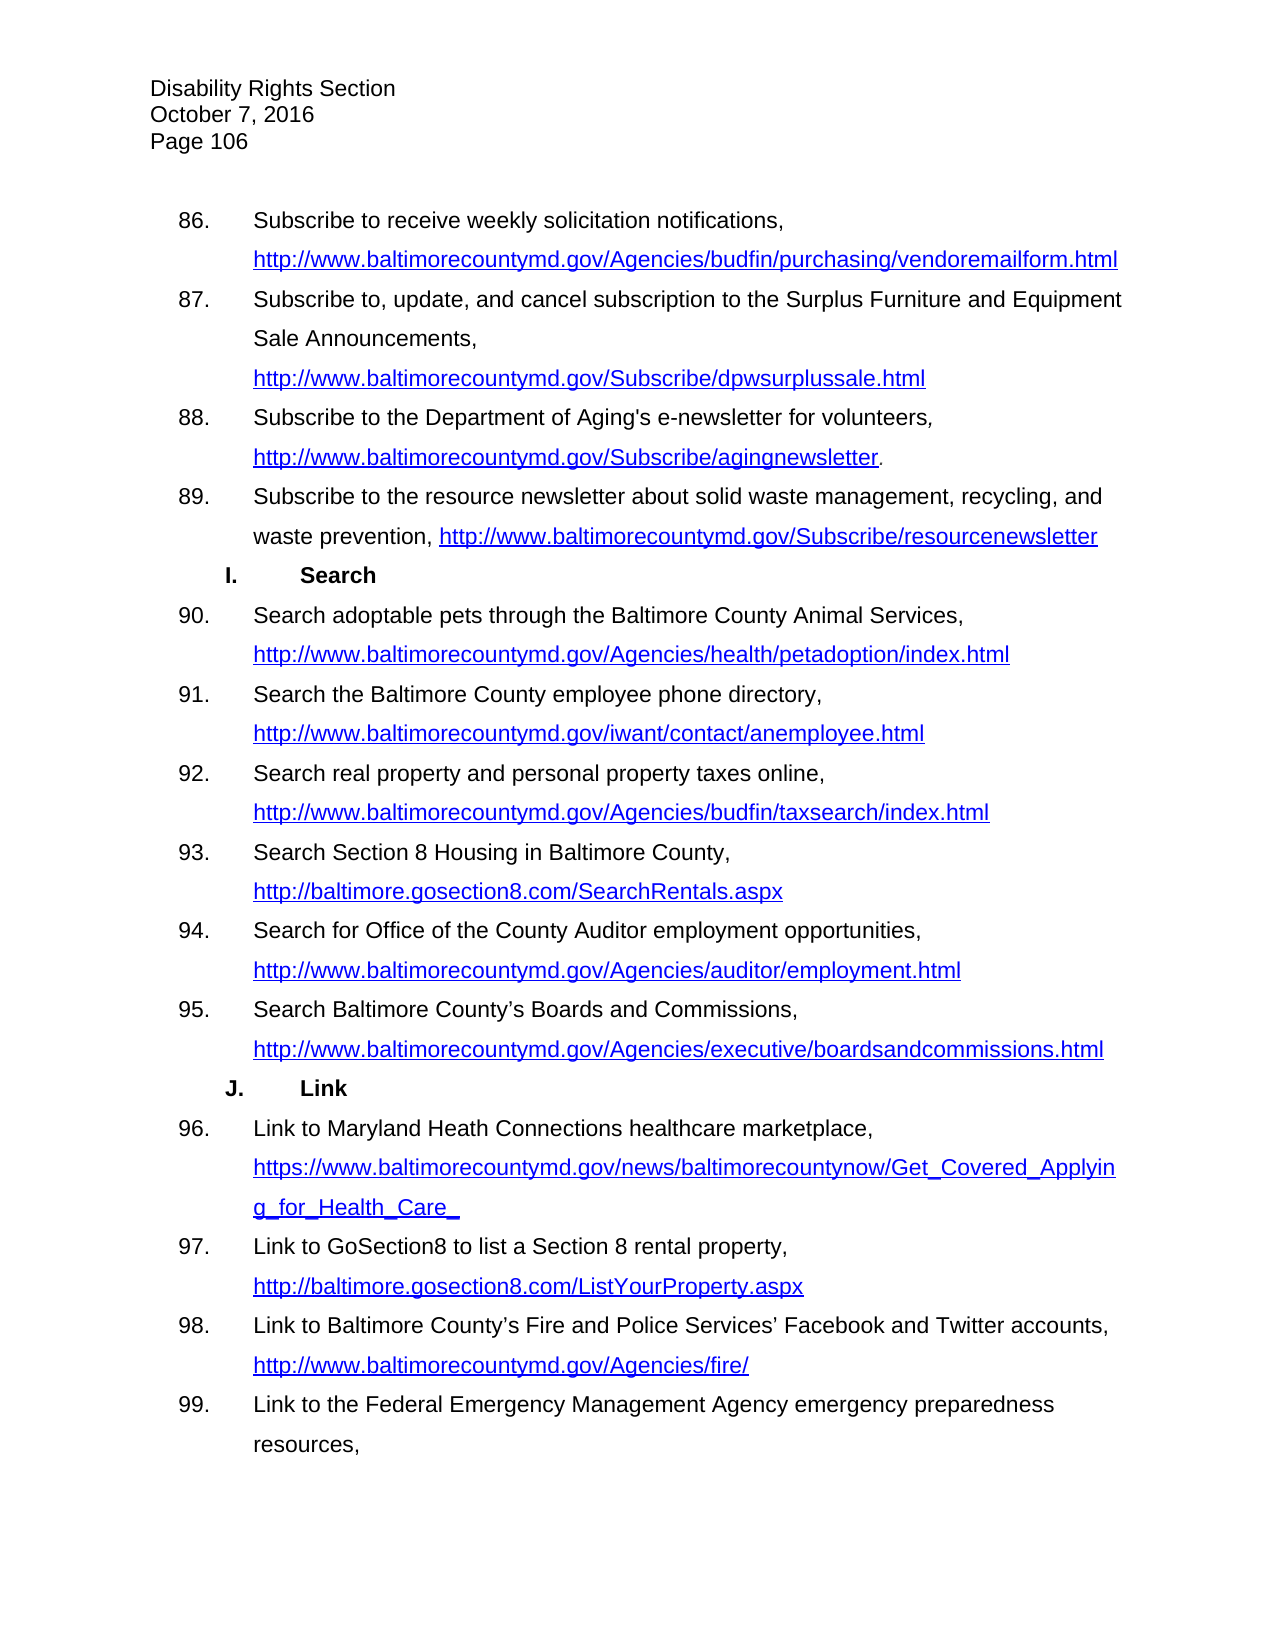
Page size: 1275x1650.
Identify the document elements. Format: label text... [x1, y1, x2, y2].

subtitle Link [225, 1075, 1125, 1102]
list Search for Office of the County Auditor employment opportunities, http://www.baltimorecountymd.gov/Agencies/auditor/employment.html [178, 917, 1125, 983]
list Subscribe to receive weekly solicitation notifications, http://www.baltimorecountymd.gov/Agencies/budfin/purchasing/vendoremailform.html [178, 207, 1125, 273]
list Link to Maryland Heath Connections healthcare marketplace, https://www.baltimorecountymd.gov/news/baltimorecountynow/Get_Covered_Applying_for_Health_Care_ [178, 1115, 1125, 1220]
list Search adoptable pets through the Baltimore County Animal Services, http://www.baltimorecountymd.gov/Agencies/health/petadoption/index.html [178, 602, 1125, 667]
list Search real property and personal property taxes online, http://www.baltimorecountymd.gov/Agencies/budfin/taxsearch/index.html [178, 759, 1125, 825]
list Search Section 8 Housing in Baltimore County, http://baltimore.gosection8.com/SearchRentals.aspx [178, 838, 1125, 904]
list Subscribe to the resource newsletter about solid waste management, recycling, and waste prevention, http://www.baltimorecountymd.gov/Subscribe/resourcenewsletter [178, 483, 1125, 549]
list Link to GoSection8 to list a Section 8 rental property, http://baltimore.gosection8.com/ListYourProperty.aspx [178, 1233, 1125, 1299]
list Search Baltimore County’s Boards and Commissions, http://www.baltimorecountymd.gov/Agencies/executive/boardsandcommissions.html [178, 996, 1125, 1062]
list Search the Baltimore County employee phone directory, http://www.baltimorecountymd.gov/iwant/contact/anemployee.html [178, 681, 1125, 746]
list Link to Baltimore County’s Fire and Police Services’ Facebook and Twitter accounts, http://www.baltimorecountymd.gov/Agencies/fire/ [178, 1312, 1125, 1378]
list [178, 1391, 1125, 1457]
subtitle Search [225, 562, 1125, 588]
list Subscribe to, update, and cancel subscription to the Surplus Furniture and Equipment Sale Announcements, http://www.baltimorecountymd.gov/Subscribe/dpwsurplussale.html [178, 286, 1125, 391]
list Subscribe to the Department of Aging's e-newsletter for volunteers, http://www.baltimorecountymd.gov/Subscribe/agingnewsletter. [178, 404, 1125, 470]
